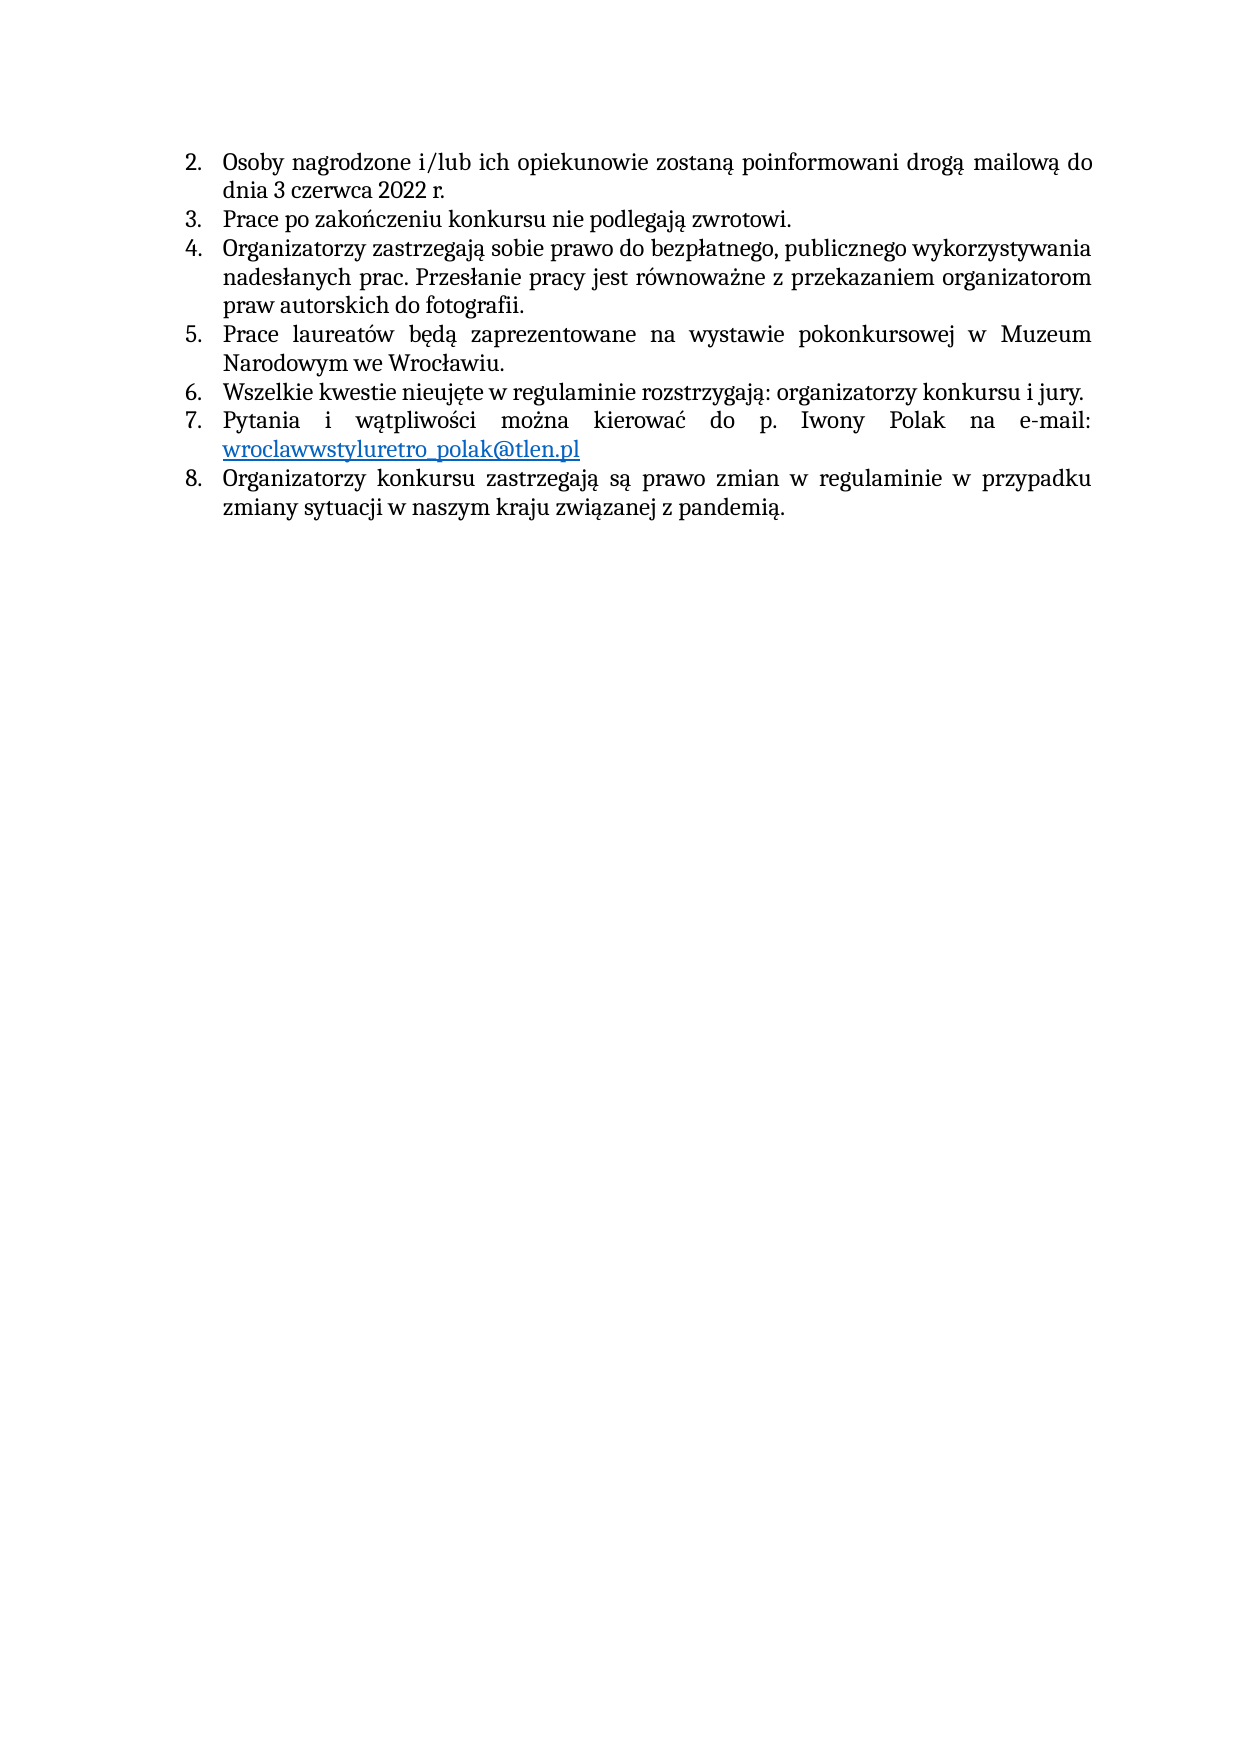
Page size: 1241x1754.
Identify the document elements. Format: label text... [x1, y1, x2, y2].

list Osoby nagrodzone i/lub ich opiekunowie zostaną poinformowani drogą mailową do dnia 3 czerwca 2022 r. [185, 148, 1093, 205]
list Organizatorzy konkursu zastrzegają są prawo zmian w regulaminie w przypadku zmiany sytuacji w naszym kraju związanej z pandemią. [185, 464, 1093, 521]
list Prace po zakończeniu konkursu nie podlegają zwrotowi. [185, 205, 1093, 234]
list Prace laureatów będą zaprezentowane na wystawie pokonkursowej w Muzeum Narodowym we Wrocławiu. [185, 320, 1093, 378]
list Organizatorzy zastrzegają sobie prawo do bezpłatnego, publicznego wykorzystywania nadesłanych prac. Przesłanie pracy jest równoważne z przekazaniem organizatorom praw autorskich do fotografii. [185, 234, 1093, 320]
list Pytania i wątpliwości można kierować do p. Iwony Polak na e-mail: wroclawwstyluretro_polak@tlen.pl [185, 406, 1093, 464]
list Wszelkie kwestie nieujęte w regulaminie rozstrzygają: organizatorzy konkursu i jury. [185, 378, 1093, 406]
